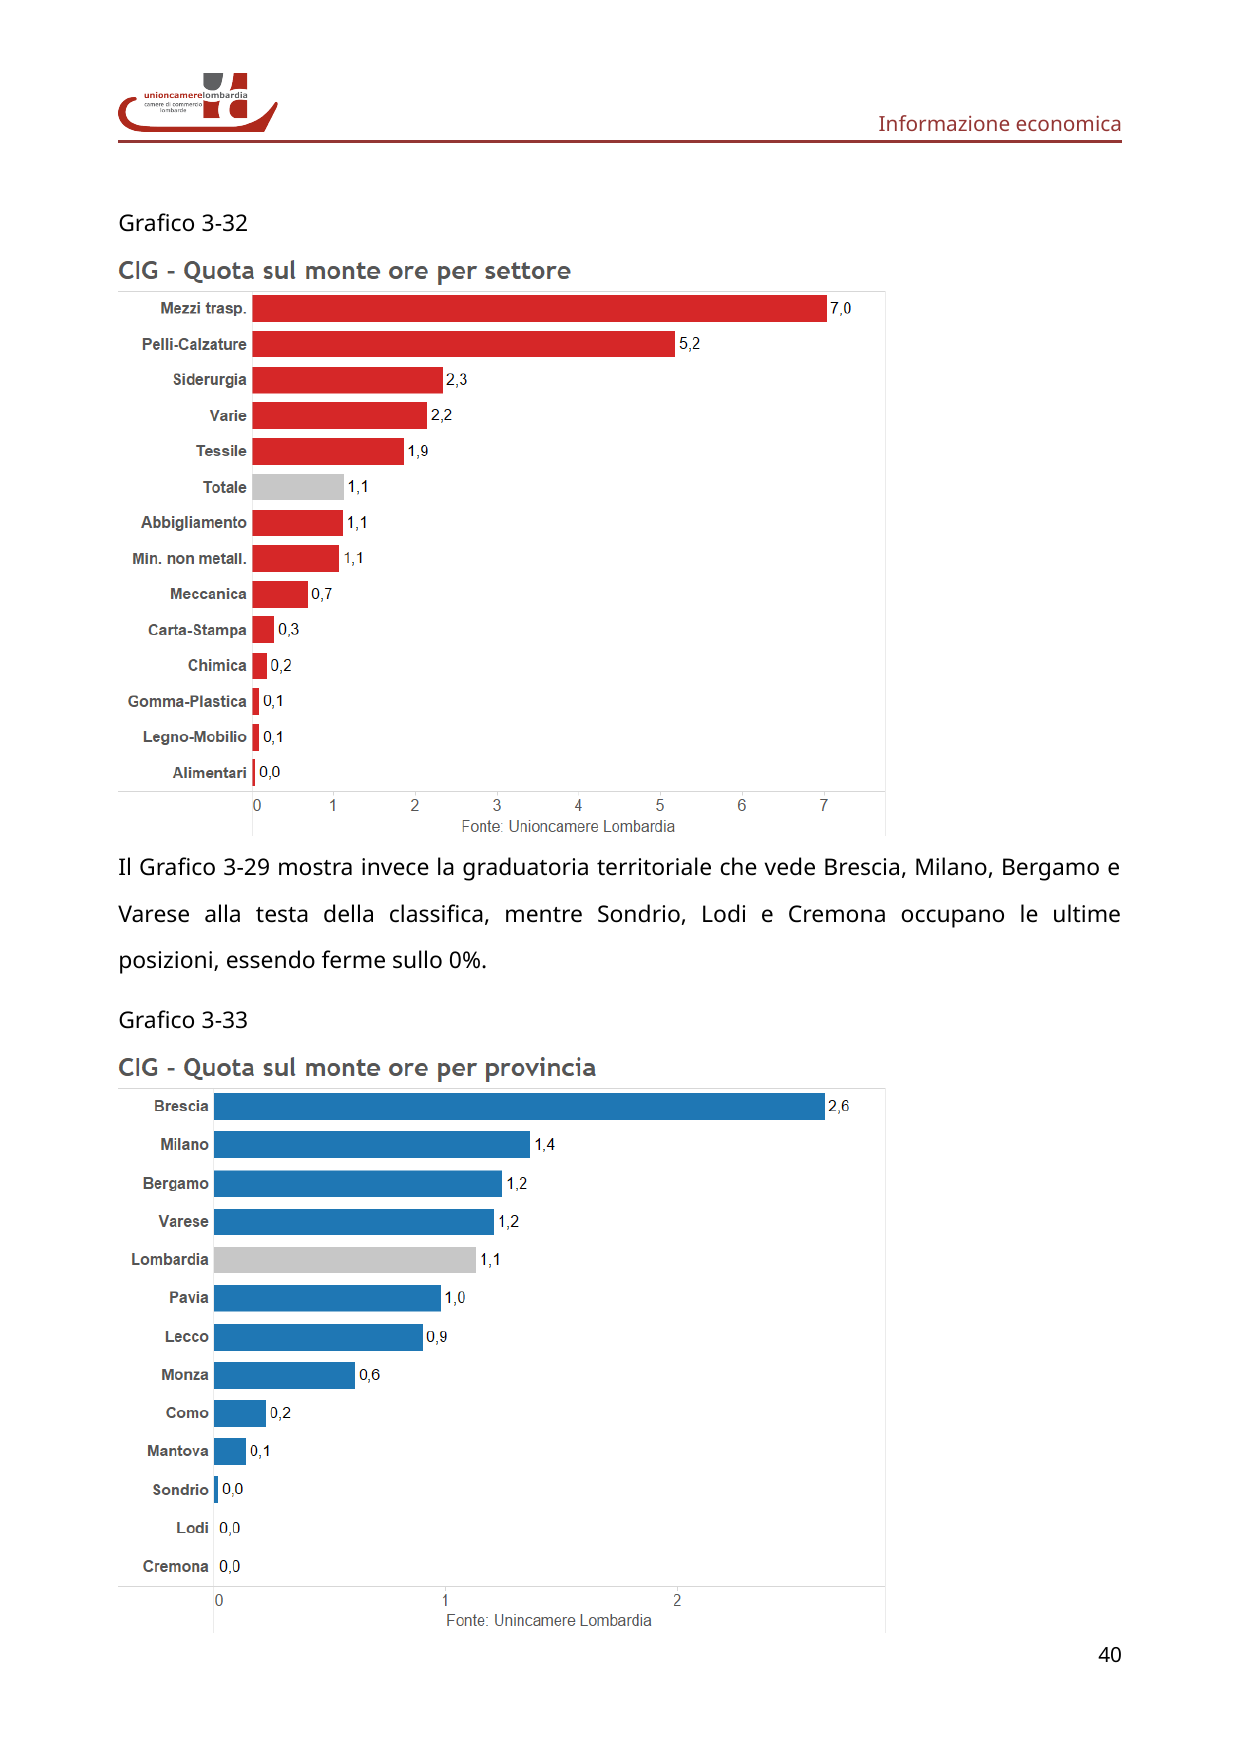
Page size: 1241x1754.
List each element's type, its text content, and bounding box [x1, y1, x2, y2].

picture [118, 73, 278, 132]
picture [118, 253, 886, 836]
text Il Grafico 3-29 mostra invece la graduatoria territoriale che vede Brescia, Milano, Bergamo e Varese alla testa della classifica, mentre Sondrio, Lodi e Cremona occupano le ultime posizioni, essendo ferme sullo 0%. [118, 851, 1122, 976]
picture [118, 1050, 886, 1633]
